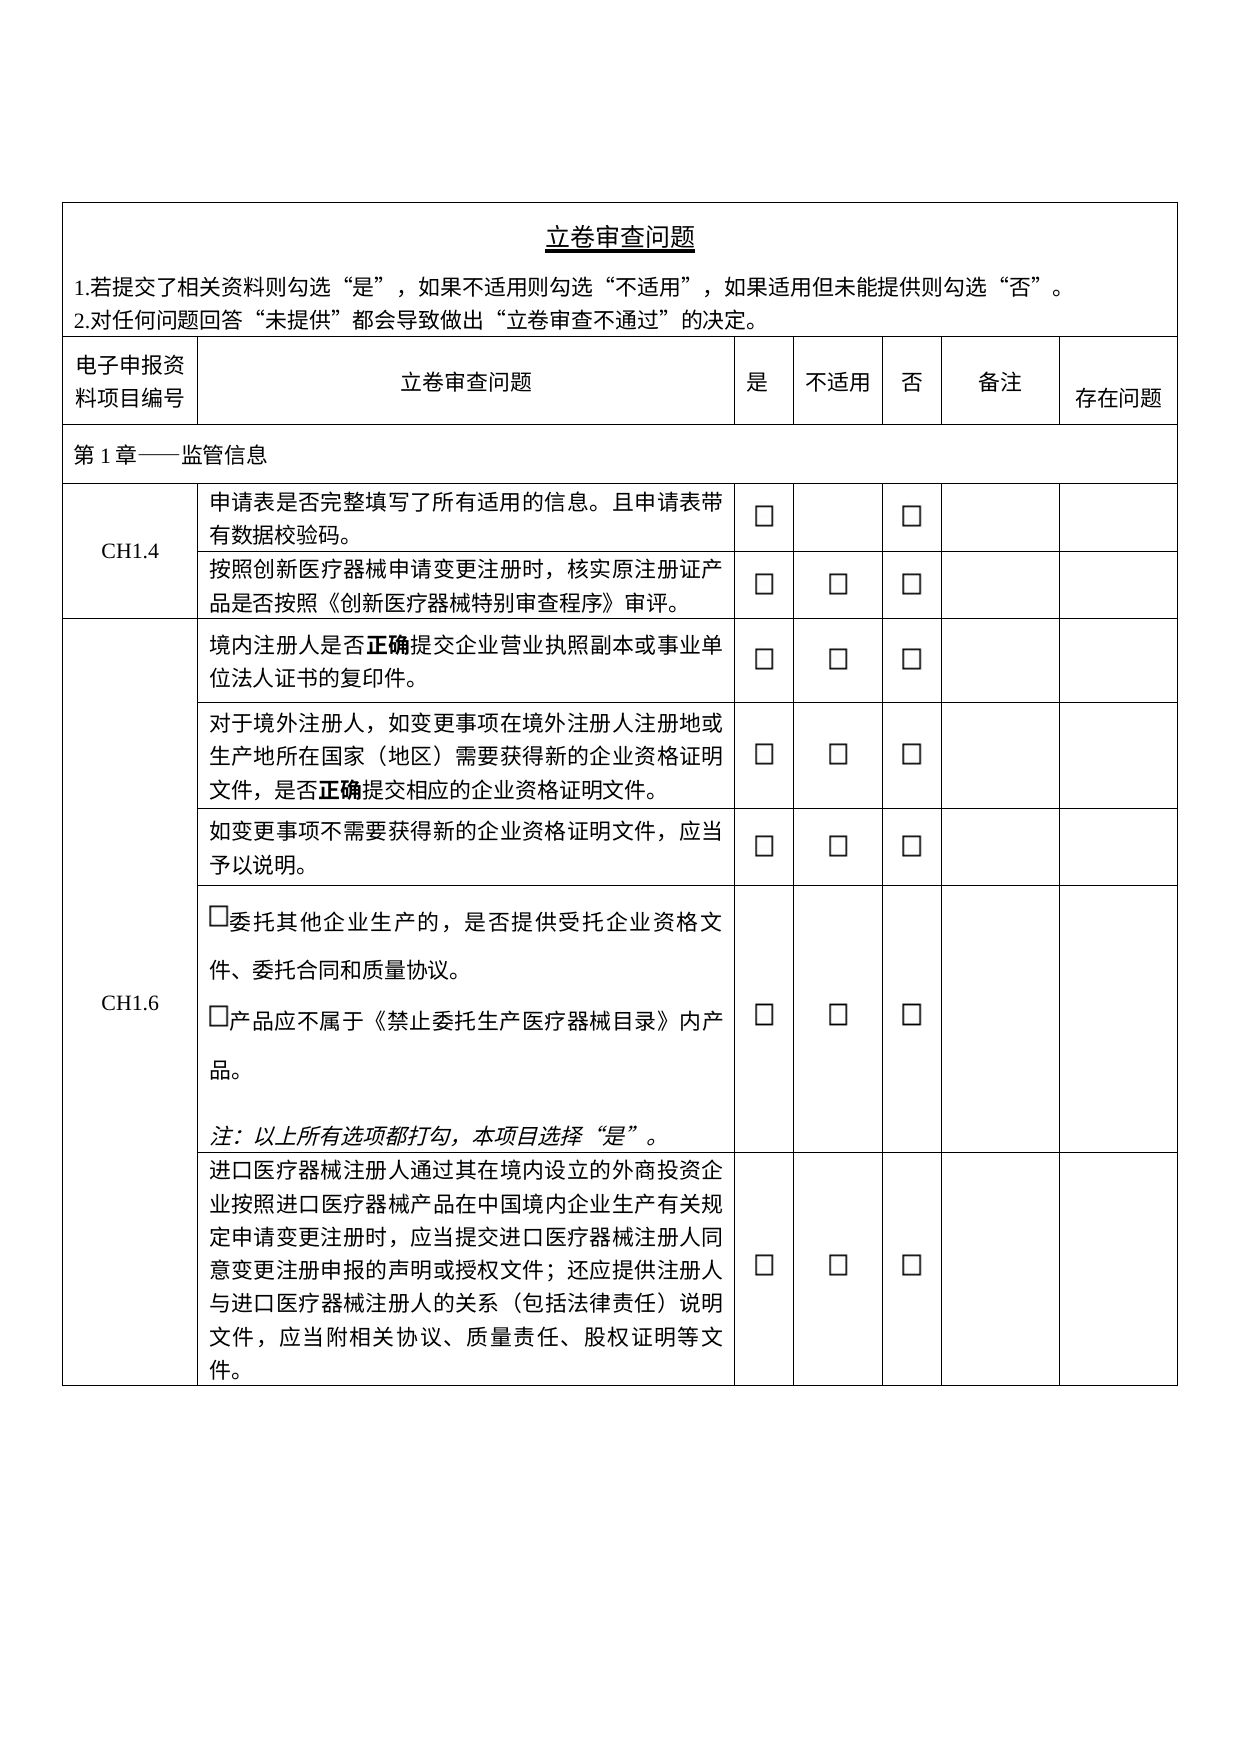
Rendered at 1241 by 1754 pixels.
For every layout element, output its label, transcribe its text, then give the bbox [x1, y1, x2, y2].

table_cell [1060, 619, 1177, 702]
table_cell [794, 619, 882, 702]
table_cell [942, 703, 1059, 808]
table_cell [794, 886, 882, 1152]
table_cell 是 [735, 337, 793, 424]
picture [828, 1000, 849, 1029]
picture [828, 739, 849, 768]
picture [901, 831, 923, 860]
table_cell [794, 552, 882, 618]
table_cell 存在问题 [1060, 337, 1177, 424]
table_cell [735, 703, 793, 808]
table_cell 如变更事项不需要获得新的企业资格证明文件，应当予以说明。 [198, 809, 734, 885]
picture [828, 644, 849, 673]
table_cell [942, 484, 1059, 551]
table_cell 对于境外注册人，如变更事项在境外注册人注册地或生产地所在国家（地区）需要获得新的企业资格证明文件，是否正确提交相应的企业资格证明文件。 [198, 703, 734, 808]
table_cell [883, 809, 941, 885]
table_cell [735, 484, 793, 551]
table_cell 境内注册人是否正确提交企业营业执照副本或事业单位法人证书的复印件。 [198, 619, 734, 702]
table_cell [883, 552, 941, 618]
table_cell CH1.6 [63, 619, 197, 1385]
table_cell 立卷审查问题 [198, 337, 734, 424]
picture [754, 1250, 775, 1279]
picture [754, 569, 775, 598]
table_cell [942, 1153, 1059, 1385]
picture [754, 644, 775, 673]
table_cell 申请表是否完整填写了所有适用的信息。且申请表带有数据校验码。 [198, 484, 734, 551]
table_cell [1060, 552, 1177, 618]
table_cell [1060, 809, 1177, 885]
picture [901, 501, 923, 530]
picture [901, 1250, 923, 1279]
table_cell [942, 809, 1059, 885]
table_cell [942, 619, 1059, 702]
table_cell 电子申报资料项目编号 [63, 337, 197, 424]
picture [754, 1000, 775, 1029]
table_cell [1060, 703, 1177, 808]
table_cell [794, 809, 882, 885]
picture [901, 644, 923, 673]
picture [754, 501, 775, 530]
table_cell [1060, 886, 1177, 1152]
picture [901, 1000, 923, 1029]
table_cell [794, 1153, 882, 1385]
table_cell [942, 552, 1059, 618]
table_cell [1060, 1153, 1177, 1385]
table_cell CH1.4 [63, 484, 197, 618]
table_cell 备注 [942, 337, 1059, 424]
table_cell [735, 809, 793, 885]
picture [901, 739, 923, 768]
table_cell 否 [883, 337, 941, 424]
table_cell [883, 1153, 941, 1385]
picture [901, 569, 923, 598]
picture [828, 1250, 849, 1279]
table_cell [735, 619, 793, 702]
table_cell [794, 484, 882, 551]
table_cell [883, 703, 941, 808]
table_cell [883, 484, 941, 551]
table_cell [883, 619, 941, 702]
table_cell [942, 886, 1059, 1152]
picture [754, 831, 775, 860]
table_cell [794, 703, 882, 808]
table_cell 不适用 [794, 337, 882, 424]
table_cell [735, 1153, 793, 1385]
table_cell 进口医疗器械注册人通过其在境内设立的外商投资企业按照进口医疗器械产品在中国境内企业生产有关规定申请变更注册时，应当提交进口医疗器械注册人同意变更注册申报的声明或授权文件；还应提供注册人与进口医疗器械注册人的关系（包括法律责任）说明文件，应当附相关协议、质量责任、股权证明等文件。 [198, 1153, 734, 1385]
table_cell [1060, 484, 1177, 551]
table_cell [735, 552, 793, 618]
picture [828, 831, 849, 860]
table_header 立卷审查问题 1.若提交了相关资料则勾选“是”，如果不适用则勾选“不适用”，如果适用但未能提供则勾选“否”。 2.对任何问题回答“未提供”都会导致做出“立卷审查不通过”的决定。 [63, 203, 1177, 336]
picture [208, 901, 230, 930]
table_cell [883, 886, 941, 1152]
table_cell 委托其他企业生产的，是否提供受托企业资格文件、委托合同和质量协议。 产品应不属于《禁止委托生产医疗器械目录》内产品。 注：以上所有选项都打勾，本项目选择“是”。 [198, 886, 734, 1152]
picture [754, 739, 775, 768]
table_cell [735, 886, 793, 1152]
picture [828, 569, 849, 598]
table_cell 第1章——监管信息 [63, 425, 1177, 483]
table_cell 按照创新医疗器械申请变更注册时，核实原注册证产品是否按照《创新医疗器械特别审查程序》审评。 [198, 552, 734, 618]
picture [208, 1001, 230, 1030]
